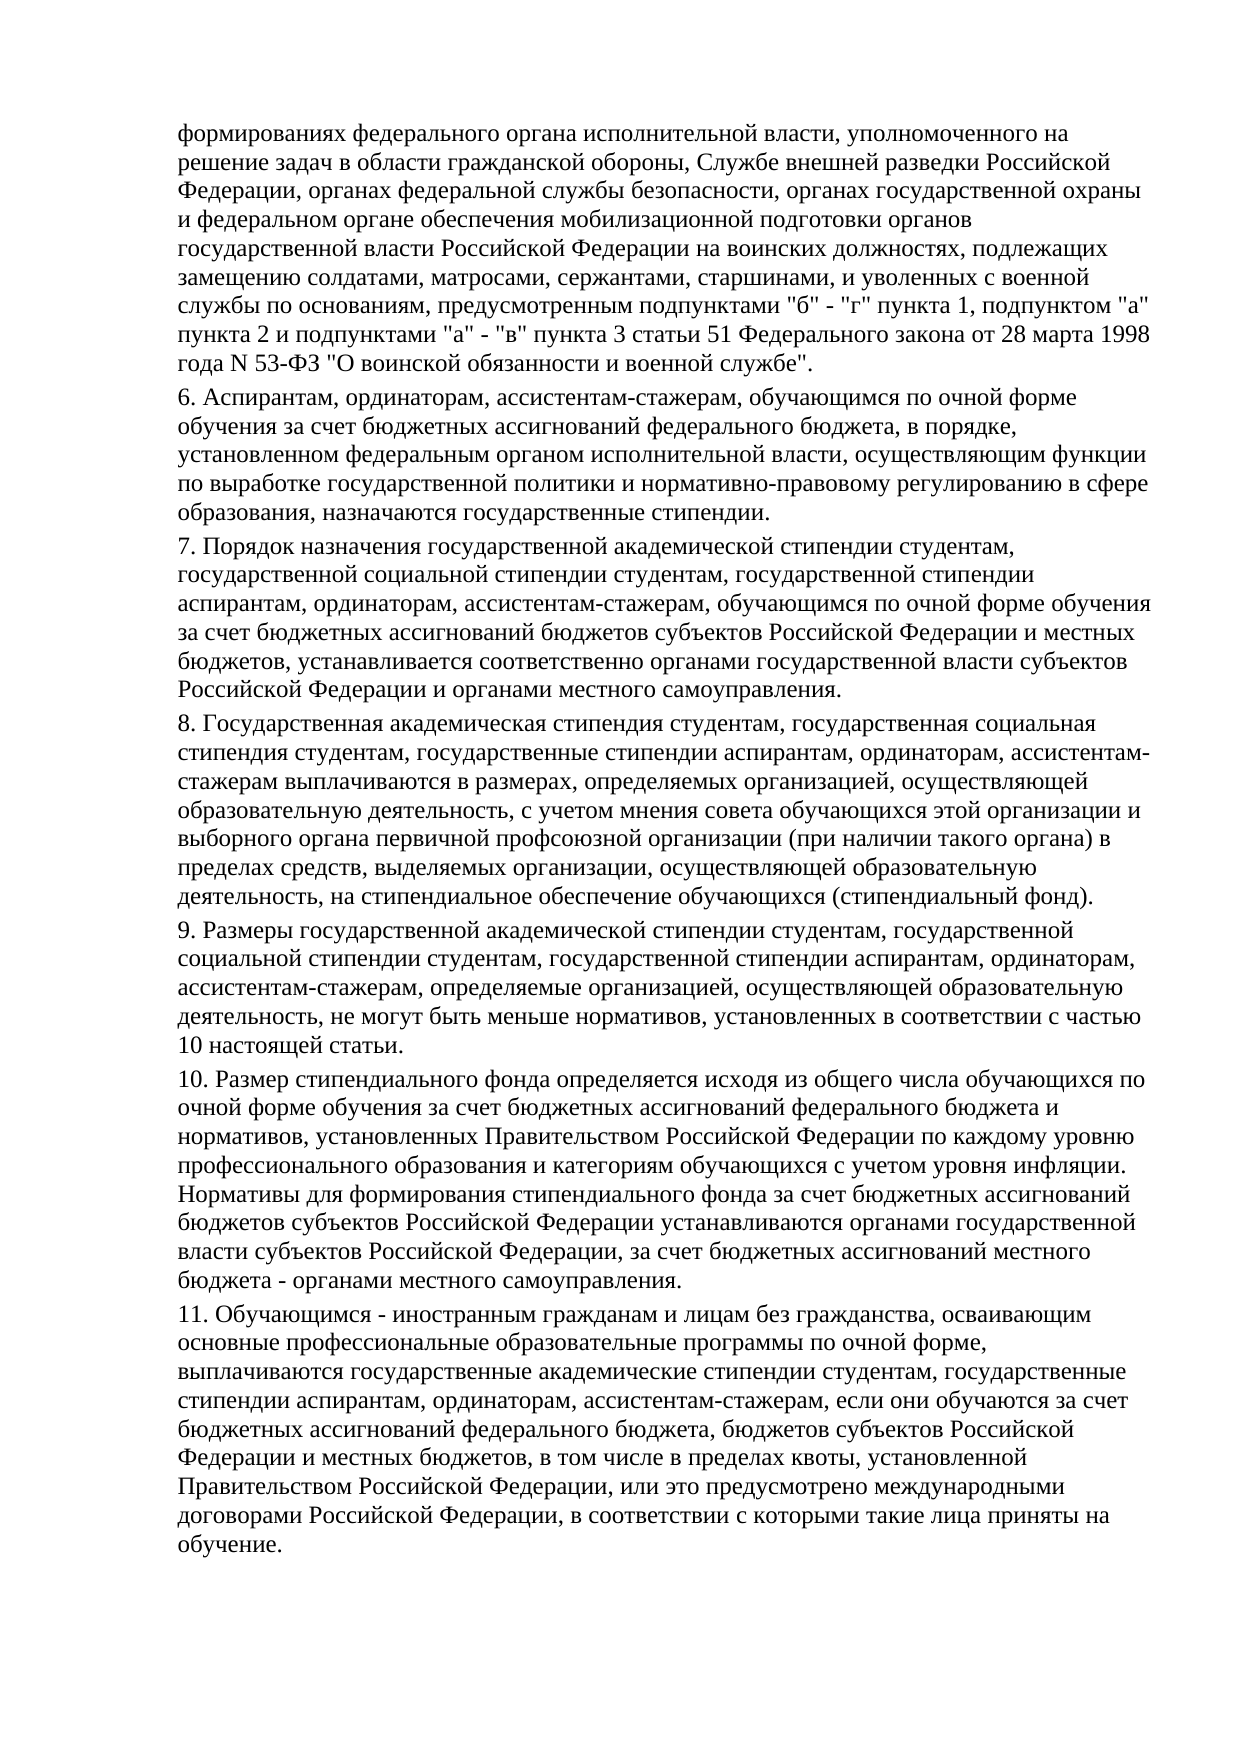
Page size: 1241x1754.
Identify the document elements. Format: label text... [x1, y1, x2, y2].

text 10. Размер стипендиального фонда определяется исходя из общего числа обучающихся по очной форме обучения за счет бюджетных ассигнований федерального бюджета и нормативов, установленных Правительством Российской Федерации по каждому уровню профессионального образования и категориям обучающихся с учетом уровня инфляции. Нормативы для формирования стипендиального фонда за счет бюджетных ассигнований бюджетов субъектов Российской Федерации устанавливаются органами государственной власти субъектов Российской Федерации, за счет бюджетных ассигнований местного бюджета - органами местного самоуправления. [177, 1064, 1152, 1294]
text 9. Размеры государственной академической стипендии студентам, государственной социальной стипендии студентам, государственной стипендии аспирантам, ординаторам, ассистентам-стажерам, определяемые организацией, осуществляющей образовательную деятельность, не могут быть меньше нормативов, установленных в соответствии с частью 10 настоящей статьи. [177, 915, 1152, 1058]
text 8. Государственная академическая стипендия студентам, государственная социальная стипендия студентам, государственные стипендии аспирантам, ординаторам, ассистентам-стажерам выплачиваются в размерах, определяемых организацией, осуществляющей образовательную деятельность, с учетом мнения совета обучающихся этой организации и выборного органа первичной профсоюзной организации (при наличии такого органа) в пределах средств, выделяемых организации, осуществляющей образовательную деятельность, на стипендиальное обеспечение обучающихся (стипендиальный фонд). [177, 708, 1152, 910]
text 6. Аспирантам, ординаторам, ассистентам-стажерам, обучающимся по очной форме обучения за счет бюджетных ассигнований федерального бюджета, в порядке, установленном федеральным органом исполнительной власти, осуществляющим функции по выработке государственной политики и нормативно-правовому регулированию в сфере образования, назначаются государственные стипендии. [177, 382, 1152, 526]
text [177, 118, 1152, 377]
text 11. Обучающимся - иностранным гражданам и лицам без гражданства, осваивающим основные профессиональные образовательные программы по очной форме, выплачиваются государственные академические стипендии студентам, государственные стипендии аспирантам, ординаторам, ассистентам-стажерам, если они обучаются за счет бюджетных ассигнований федерального бюджета, бюджетов субъектов Российской Федерации и местных бюджетов, в том числе в пределах квоты, установленной Правительством Российской Федерации, или это предусмотрено международными договорами Российской Федерации, в соответствии с которыми такие лица приняты на обучение. [177, 1299, 1152, 1557]
text 7. Порядок назначения государственной академической стипендии студентам, государственной социальной стипендии студентам, государственной стипендии аспирантам, ординаторам, ассистентам-стажерам, обучающимся по очной форме обучения за счет бюджетных ассигнований бюджетов субъектов Российской Федерации и местных бюджетов, устанавливается соответственно органами государственной власти субъектов Российской Федерации и органами местного самоуправления. [177, 531, 1152, 703]
